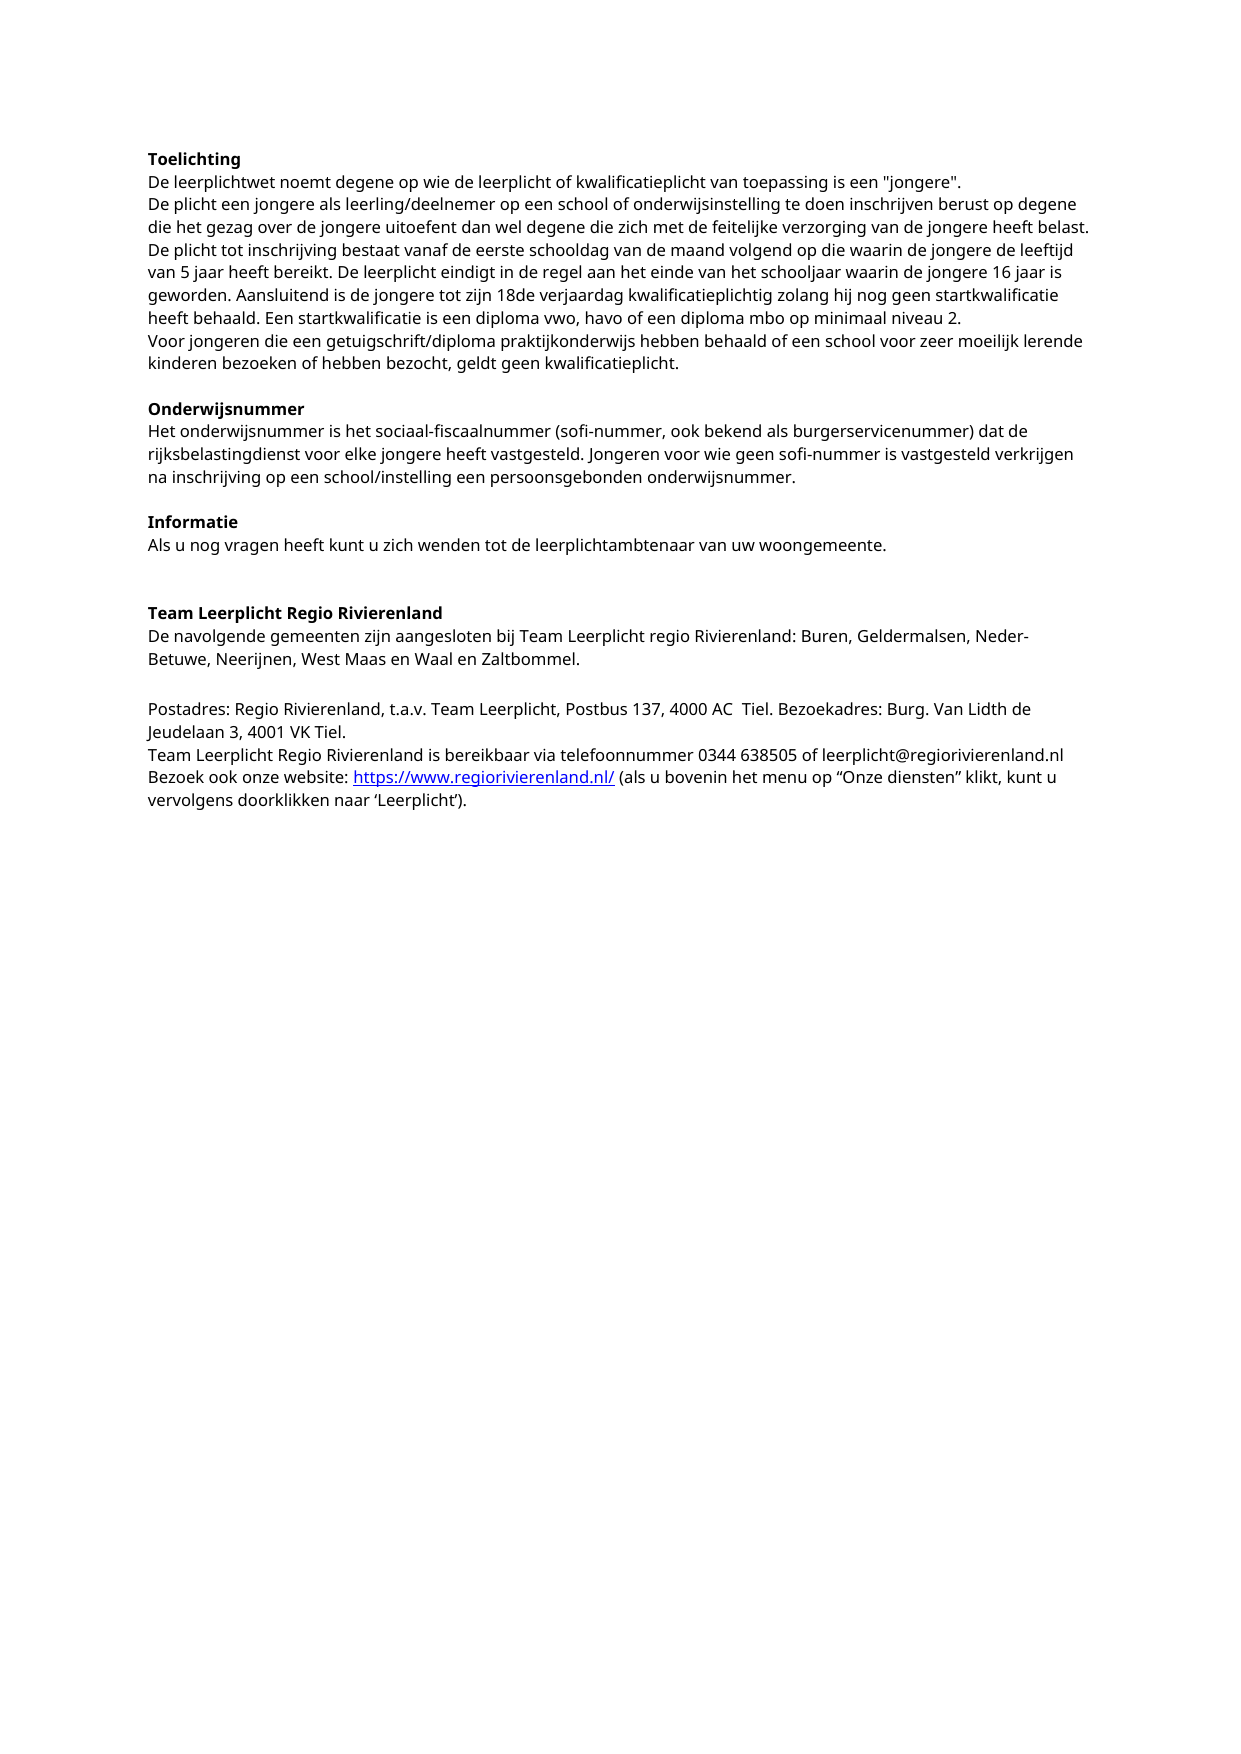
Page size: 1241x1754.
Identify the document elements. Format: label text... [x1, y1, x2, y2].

list Toelichting De leerplichtwet noemt degene op wie de leerplicht of kwalificatieplicht van toepassing is een "jongere". [148, 148, 1093, 193]
list De plicht een jongere als leerling/deelnemer op een school of onderwijsinstelling te doen inschrijven berust op degene die het gezag over de jongere uitoefent dan wel degene die zich met de feitelijke verzorging van de jongere heeft belast. De plicht tot inschrijving bestaat vanaf de eerste schooldag van de maand volgend op die waarin de jongere de leeftijd van 5 jaar heeft bereikt. De leerplicht eindigt in de regel aan het einde van het schooljaar waarin de jongere 16 jaar is geworden. Aansluitend is de jongere tot zijn 18de verjaardag kwalificatieplichtig zolang hij nog geen startkwalificatie heeft behaald. Een startkwalificatie is een diploma vwo, havo of een diploma mbo op minimaal niveau 2. [148, 193, 1093, 329]
list Onderwijsnummer Het onderwijsnummer is het sociaal-fiscaalnummer (sofi-nummer, ook bekend als burgerservicenummer) dat de rijksbelastingdienst voor elke jongere heeft vastgesteld. Jongeren voor wie geen sofi-nummer is vastgesteld verkrijgen na inschrijving op een school/instelling een persoonsgebonden onderwijsnummer. [148, 397, 1093, 488]
text De navolgende gemeenten zijn aangesloten bij Team Leerplicht regio Rivierenland: Buren, Geldermalsen, Neder-Betuwe, Neerijnen, West Maas en Waal en Zaltbommel. [148, 624, 1093, 698]
list Voor jongeren die een getuigschrift/diploma praktijkonderwijs hebben behaald of een school voor zeer moeilijk lerende kinderen bezoeken of hebben bezocht, geldt geen kwalificatieplicht. [148, 329, 1093, 375]
text Team Leerplicht Regio Rivierenland is bereikbaar via telefoonnummer 0344 638505 of leerplicht@regiorivierenland.nl [148, 743, 1093, 766]
text Team Leerplicht Regio Rivierenland [148, 602, 1093, 624]
text Postadres: Regio Rivierenland, t.a.v. Team Leerplicht, Postbus 137, 4000 AC Tiel. Bezoekadres: Burg. Van Lidth de Jeudelaan 3, 4001 VK Tiel. [148, 698, 1093, 743]
list Informatie Als u nog vragen heeft kunt u zich wenden tot de leerplichtambtenaar van uw woongemeente. [148, 511, 1093, 556]
text Bezoek ook onze website: https://www.regiorivierenland.nl/ (als u bovenin het menu op “Onze diensten” klikt, kunt u vervolgens doorklikken naar ‘Leerplicht’). [148, 766, 1093, 811]
